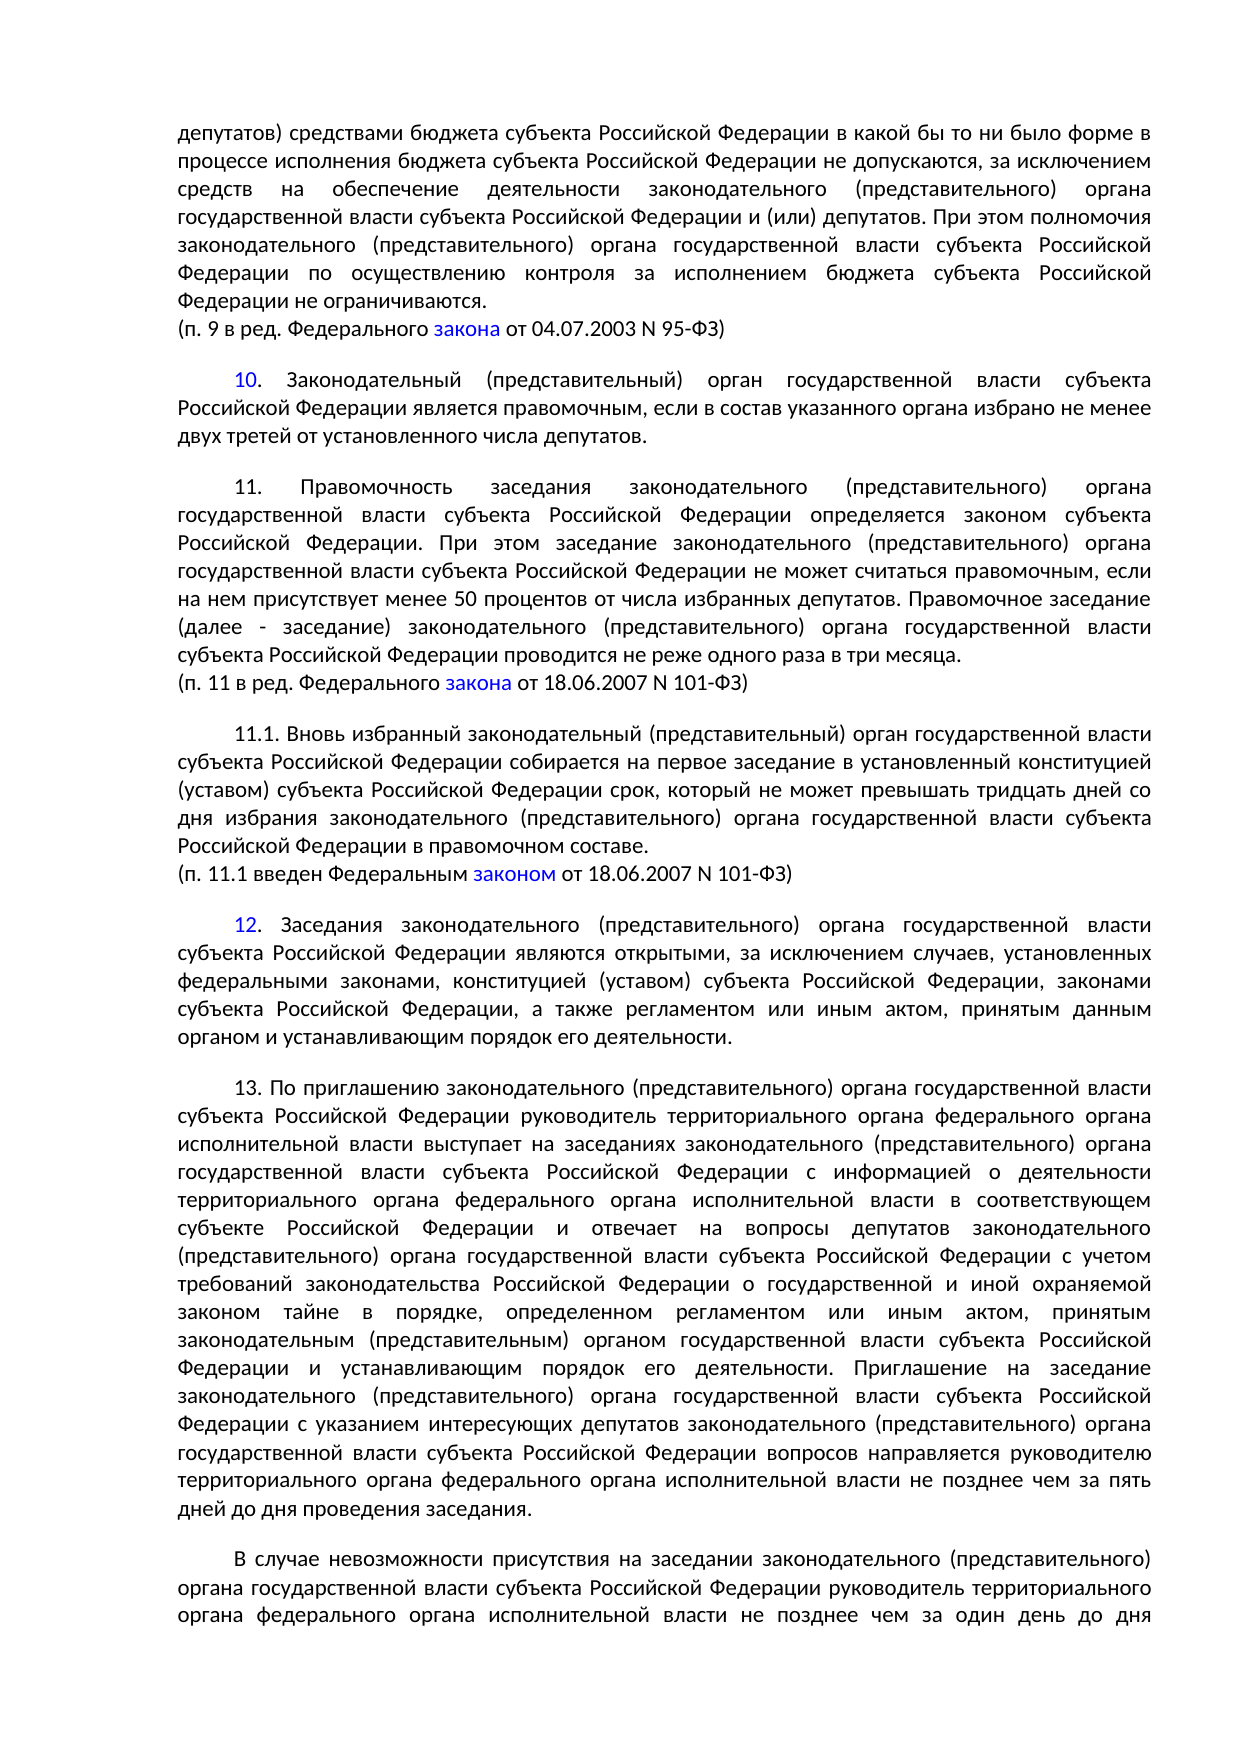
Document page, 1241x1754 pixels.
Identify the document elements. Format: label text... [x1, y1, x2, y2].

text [177, 1544, 1152, 1629]
text 10. Законодательный (представительный) орган государственной власти субъекта Российской Федерации является правомочным, если в состав указанного органа избрано не менее двух третей от установленного числа депутатов. [177, 365, 1152, 449]
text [177, 118, 1152, 314]
text 11. Правомочность заседания законодательного (представительного) органа государственной власти субъекта Российской Федерации определяется законом субъекта Российской Федерации. При этом заседание законодательного (представительного) органа государственной власти субъекта Российской Федерации не может считаться правомочным, если на нем присутствует менее 50 процентов от числа избранных депутатов. Правомочное заседание (далее - заседание) законодательного (представительного) органа государственной власти субъекта Российской Федерации проводится не реже одного раза в три месяца. [177, 472, 1152, 668]
text (п. 11.1 введен Федеральным законом от 18.06.2007 N 101-ФЗ) [177, 859, 1152, 887]
text 12. Заседания законодательного (представительного) органа государственной власти субъекта Российской Федерации являются открытыми, за исключением случаев, установленных федеральными законами, конституцией (уставом) субъекта Российской Федерации, законами субъекта Российской Федерации, а также регламентом или иным актом, принятым данным органом и устанавливающим порядок его деятельности. [177, 910, 1152, 1050]
text (п. 9 в ред. Федерального закона от 04.07.2003 N 95-ФЗ) [177, 314, 1152, 342]
text (п. 11 в ред. Федерального закона от 18.06.2007 N 101-ФЗ) [177, 668, 1152, 696]
text 11.1. Вновь избранный законодательный (представительный) орган государственной власти субъекта Российской Федерации собирается на первое заседание в установленный конституцией (уставом) субъекта Российской Федерации срок, который не может превышать тридцать дней со дня избрания законодательного (представительного) органа государственной власти субъекта Российской Федерации в правомочном составе. [177, 719, 1152, 859]
text 13. По приглашению законодательного (представительного) органа государственной власти субъекта Российской Федерации руководитель территориального органа федерального органа исполнительной власти выступает на заседаниях законодательного (представительного) органа государственной власти субъекта Российской Федерации с информацией о деятельности территориального органа федерального органа исполнительной власти в соответствующем субъекте Российской Федерации и отвечает на вопросы депутатов законодательного (представительного) органа государственной власти субъекта Российской Федерации с учетом требований законодательства Российской Федерации о государственной и иной охраняемой законом тайне в порядке, определенном регламентом или иным актом, принятым законодательным (представительным) органом государственной власти субъекта Российской Федерации и устанавливающим порядок его деятельности. Приглашение на заседание законодательного (представительного) органа государственной власти субъекта Российской Федерации с указанием интересующих депутатов законодательного (представительного) органа государственной власти субъекта Российской Федерации вопросов направляется руководителю территориального органа федерального органа исполнительной власти не позднее чем за пять дней до дня проведения заседания. [177, 1073, 1152, 1522]
